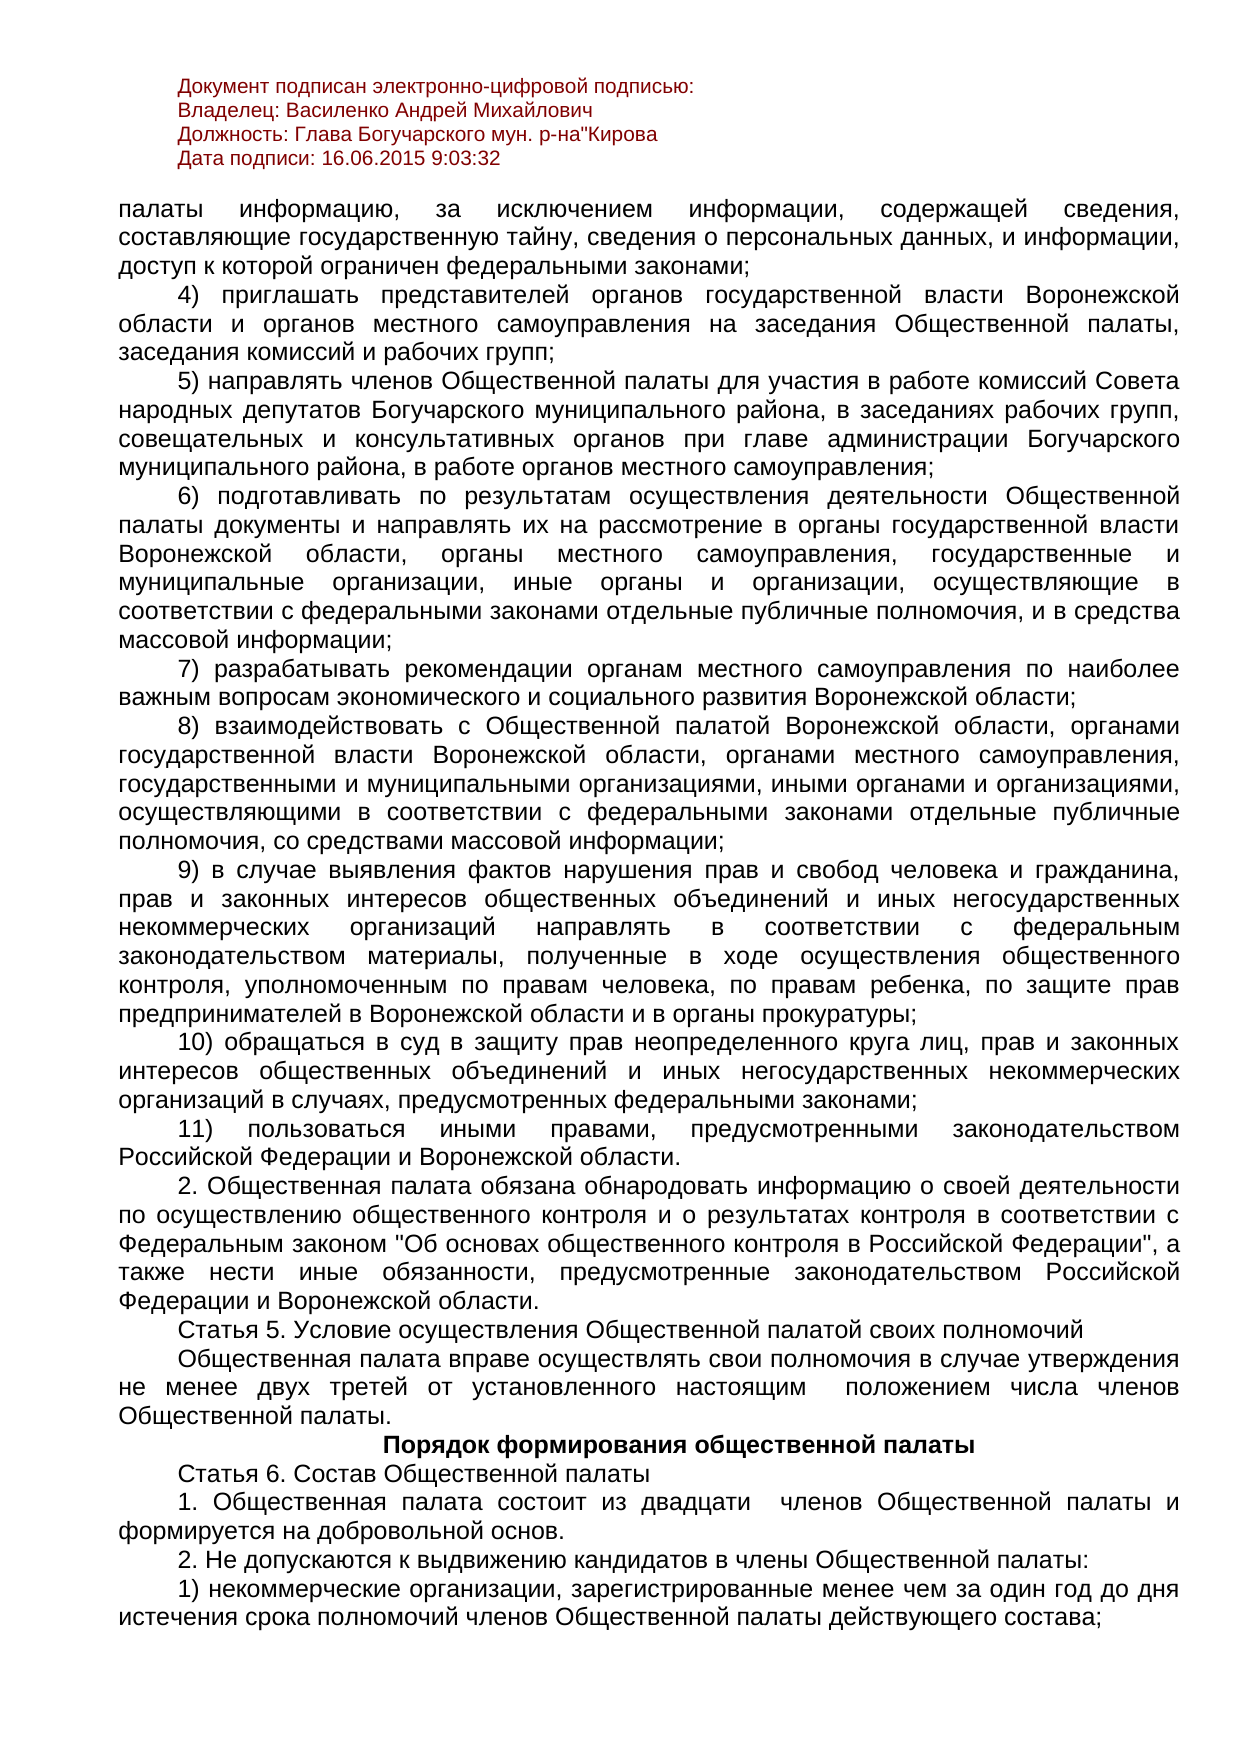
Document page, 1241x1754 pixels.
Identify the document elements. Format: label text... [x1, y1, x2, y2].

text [118, 194, 1181, 280]
text 1. Общественная палата состоит из двадцати членов Общественной палаты и формируется на добровольной основ. [118, 1487, 1181, 1545]
text Статья 6. Состав Общественной палаты [118, 1459, 1181, 1487]
text 4) приглашать представителей органов государственной власти Воронежской области и органов местного самоуправления на заседания Общественной палаты, заседания комиссий и рабочих групп; [118, 280, 1181, 366]
text 2. Не допускаются к выдвижению кандидатов в члены Общественной палаты: [118, 1545, 1181, 1574]
text 8) взаимодействовать с Общественной палатой Воронежской области, органами государственной власти Воронежской области, органами местного самоуправления, государственными и муниципальными организациями, иными органами и организациями, осуществляющими в соответствии с федеральными законами отдельные публичные полномочия, со средствами массовой информации; [118, 711, 1181, 855]
text 2. Общественная палата обязана обнародовать информацию о своей деятельности по осуществлению общественного контроля и о результатах контроля в соответствии с Федеральным законом "Об основах общественного контроля в Российской Федерации", а также нести иные обязанности, предусмотренные законодательством Российской Федерации и Воронежской области. [118, 1171, 1181, 1315]
text 11) пользоваться иными правами, предусмотренными законодательством Российской Федерации и Воронежской области. [118, 1114, 1181, 1171]
text 10) обращаться в суд в защиту прав неопределенного круга лиц, прав и законных интересов общественных объединений и иных негосударственных некоммерческих организаций в случаях, предусмотренных федеральными законами; [118, 1027, 1181, 1114]
text 7) разрабатывать рекомендации органам местного самоуправления по наиболее важным вопросам экономического и социального развития Воронежской области; [118, 654, 1181, 711]
text Общественная палата вправе осуществлять свои полномочия в случае утверждения не менее двух третей от установленного настоящим положением числа членов Общественной палаты. [118, 1344, 1181, 1430]
text 1) некоммерческие организации, зарегистрированные менее чем за один год до дня истечения срока полномочий членов Общественной палаты действующего состава; [118, 1574, 1181, 1631]
text 5) направлять членов Общественной палаты для участия в работе комиссий Совета народных депутатов Богучарского муниципального района, в заседаниях рабочих групп, совещательных и консультативных органов при главе администрации Богучарского муниципального района, в работе органов местного самоуправления; [118, 366, 1181, 481]
text Статья 5. Условие осуществления Общественной палатой своих полномочий [118, 1315, 1181, 1344]
text 9) в случае выявления фактов нарушения прав и свобод человека и гражданина, прав и законных интересов общественных объединений и иных негосударственных некоммерческих организаций направлять в соответствии с федеральным законодательством материалы, полученные в ходе осуществления общественного контроля, уполномоченным по правам человека, по правам ребенка, по защите прав предпринимателей в Воронежской области и в органы прокуратуры; [118, 855, 1181, 1027]
text Порядок формирования общественной палаты [118, 1430, 1181, 1459]
text 6) подготавливать по результатам осуществления деятельности Общественной палаты документы и направлять их на рассмотрение в органы государственной власти Воронежской области, органы местного самоуправления, государственные и муниципальные организации, иные органы и организации, осуществляющие в соответствии с федеральными законами отдельные публичные полномочия, и в средства массовой информации; [118, 481, 1181, 654]
